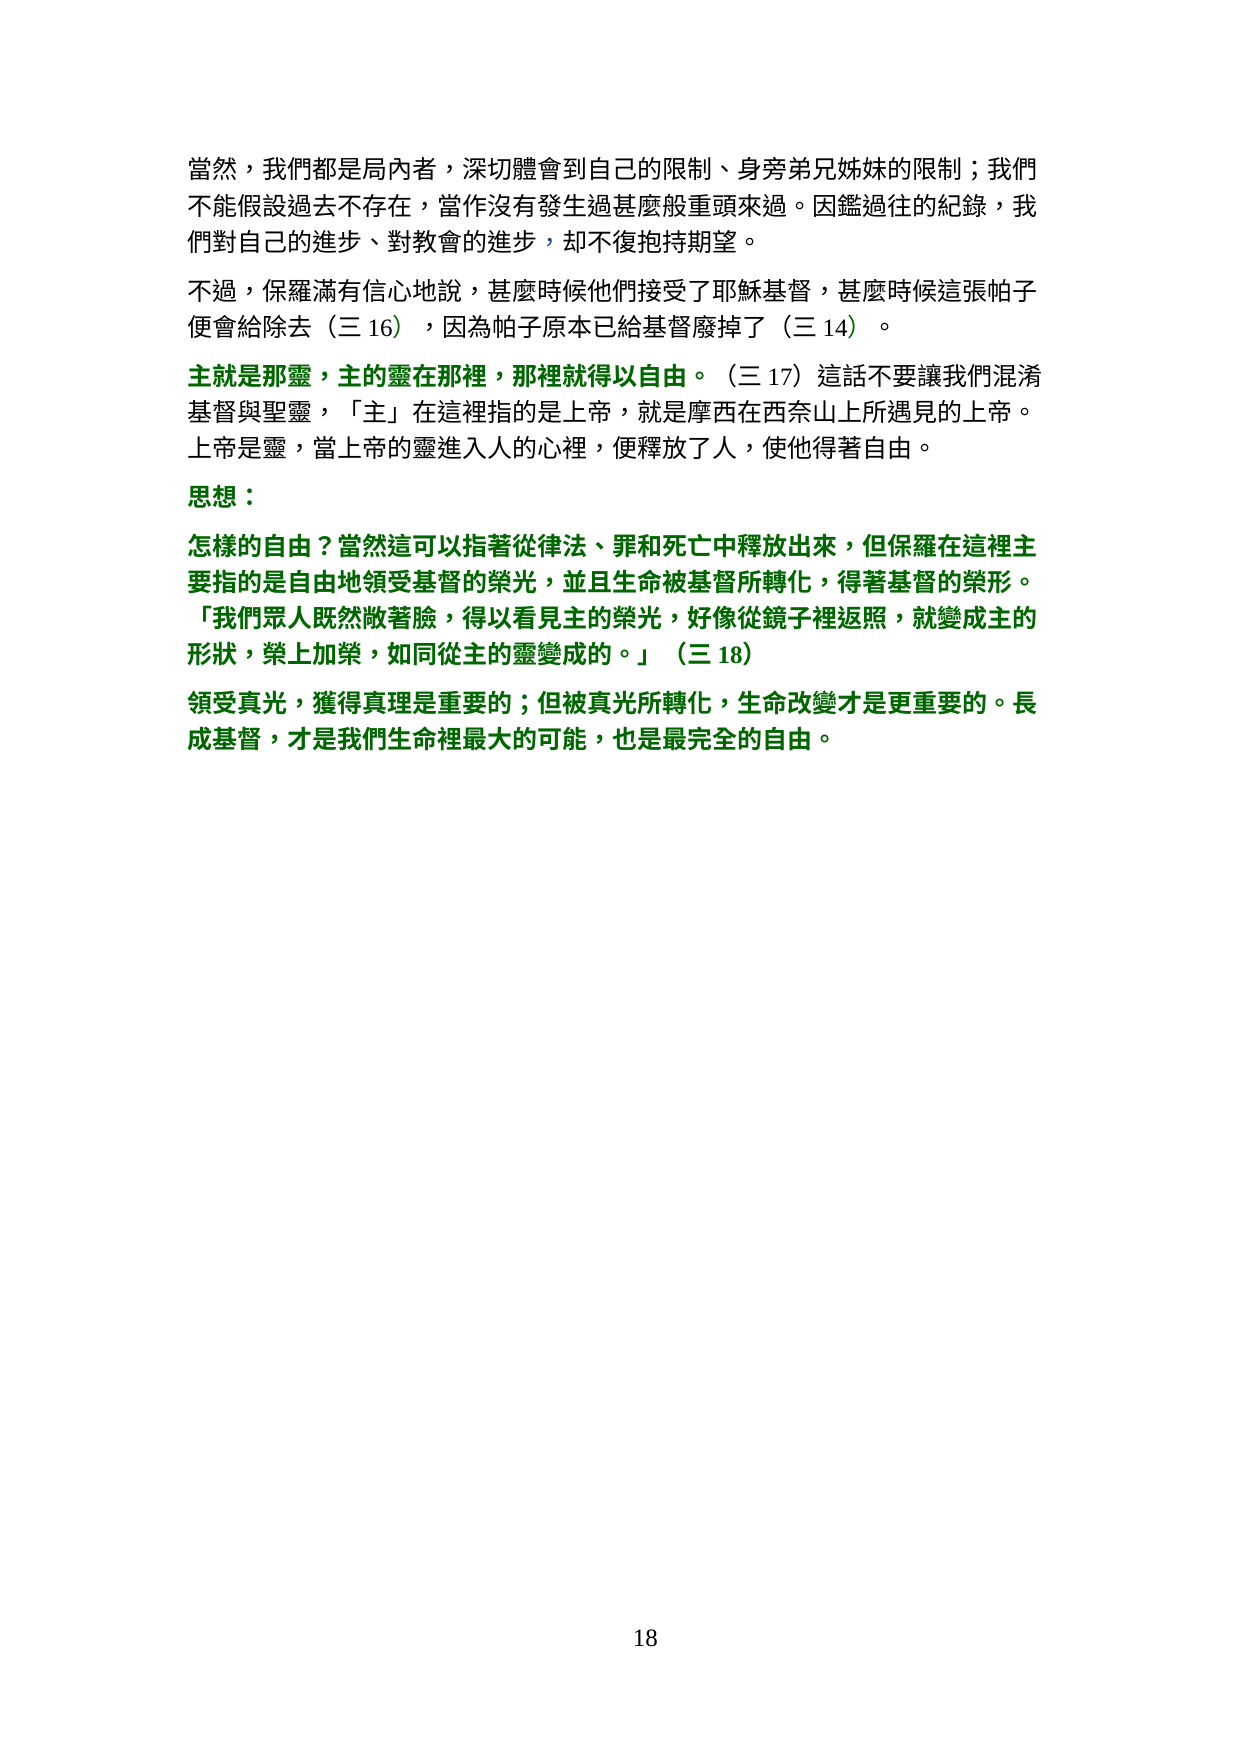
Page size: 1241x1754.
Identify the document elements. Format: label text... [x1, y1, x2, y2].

text 思想： [187, 477, 1053, 514]
text 當然，我們都是局內者，深切體會到自己的限制、身旁弟兄姊妹的限制；我們不能假設過去不存在，當作沒有發生過甚麼般重頭來過。因鑑過往的紀錄，我們對自己的進步、對教會的進步，却不復抱持期望。 [187, 150, 1053, 259]
text 怎樣的自由？當然這可以指著從律法、罪和死亡中釋放出來，但保羅在這裡主要指的是自由地領受基督的榮光，並且生命被基督所轉化，得著基督的榮形。「我們眾人既然敞著臉，得以看見主的榮光，好像從鏡子裡返照，就變成主的形狀，榮上加榮，如同從主的靈變成的。」（三18） [187, 526, 1053, 671]
text 不過，保羅滿有信心地說，甚麼時候他們接受了耶穌基督，甚麼時候這張帕子便會給除去（三16），因為帕子原本已給基督廢掉了（三14）。 [187, 271, 1053, 344]
text 領受真光，獲得真理是重要的；但被真光所轉化，生命改變才是更重要的。長成基督，才是我們生命裡最大的可能，也是最完全的自由。 [187, 684, 1053, 756]
text 主就是那靈，主的靈在那裡，那裡就得以自由。（三17）這話不要讓我們混淆基督與聖靈，「主」在這裡指的是上帝，就是摩西在西奈山上所遇見的上帝。上帝是靈，當上帝的靈進入人的心裡，便釋放了人，使他得著自由。 [187, 356, 1053, 465]
